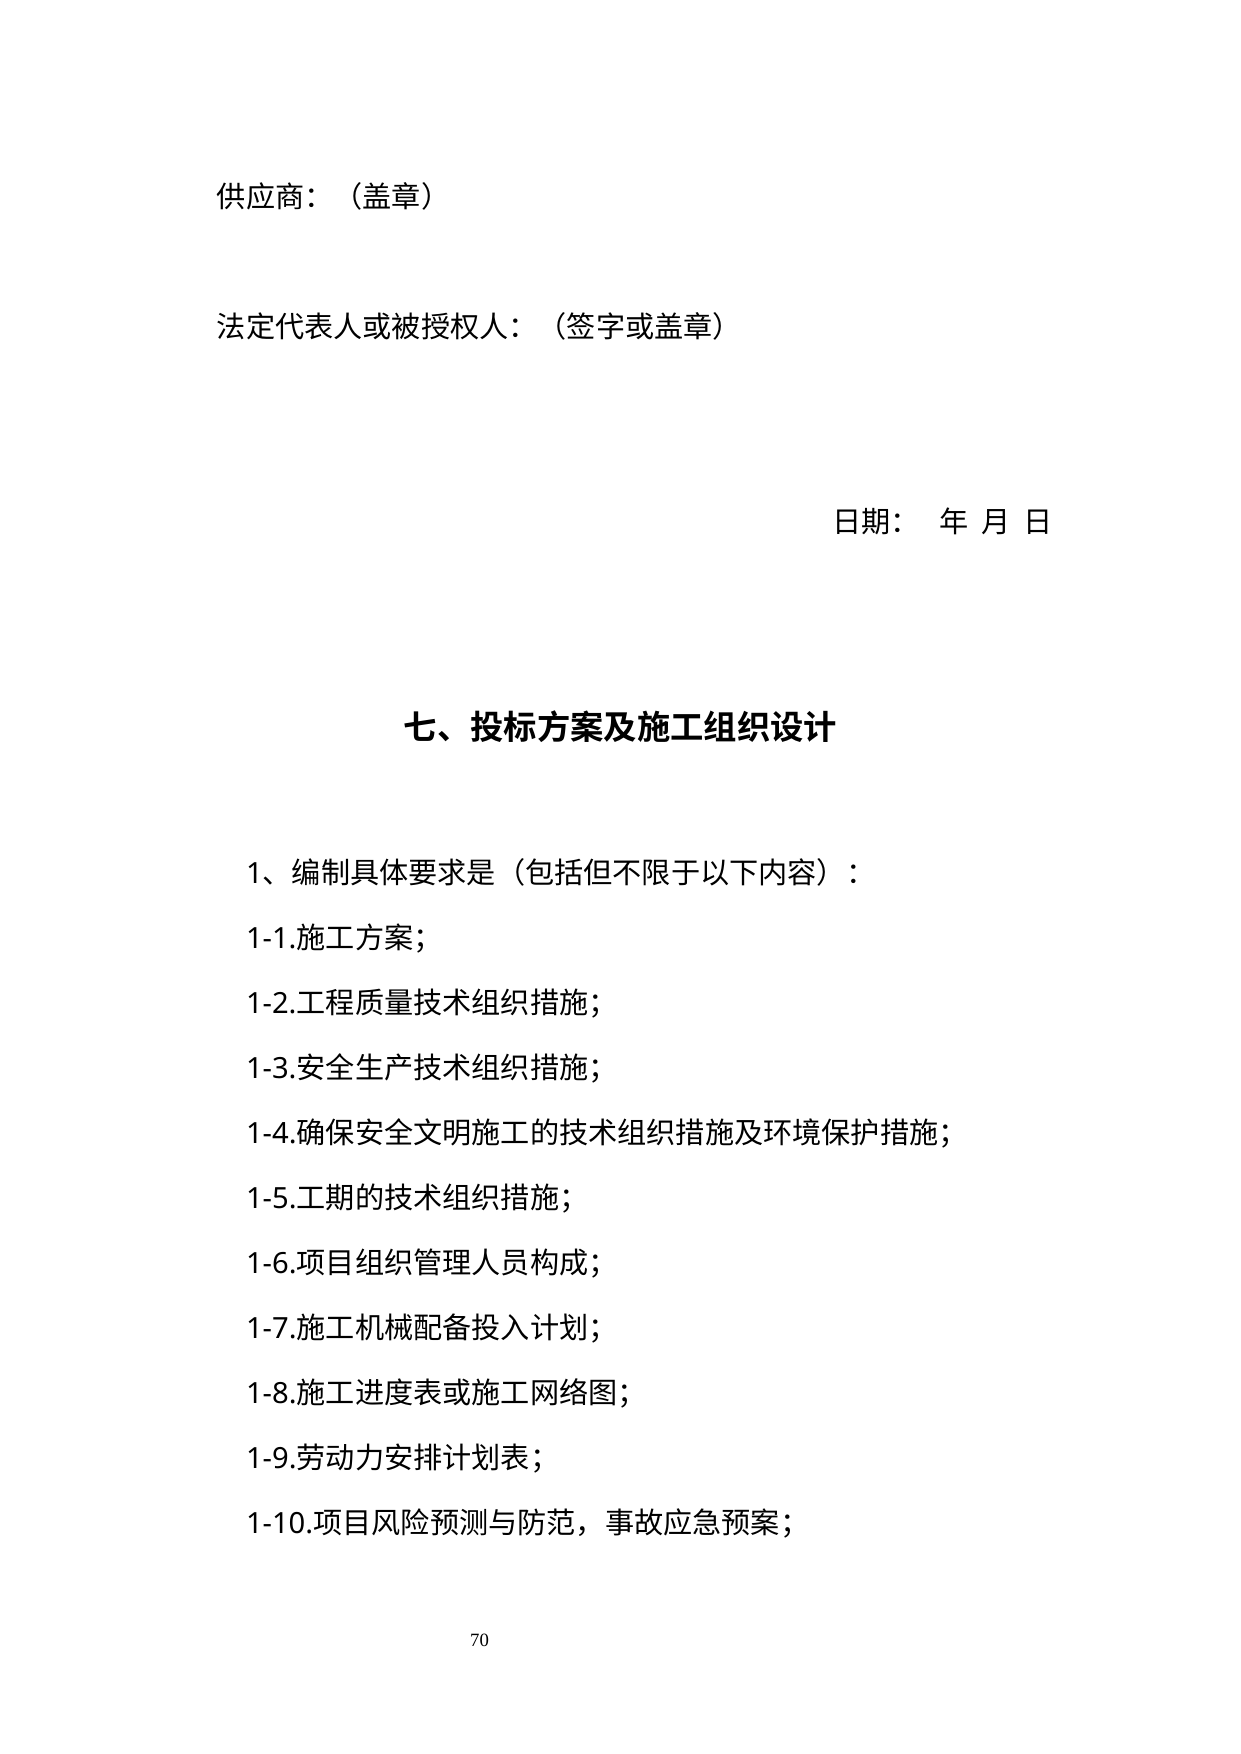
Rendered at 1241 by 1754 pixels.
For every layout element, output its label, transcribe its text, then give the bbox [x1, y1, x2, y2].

list 1-9.劳动力安排计划表； [187, 1423, 1053, 1488]
list 1-1.施工方案； [187, 903, 1053, 968]
list 1-7.施工机械配备投入计划； [187, 1293, 1053, 1358]
list 七、投标方案及施工组织设计 [187, 701, 1053, 749]
list 1、编制具体要求是（包括但不限于以下内容）： [187, 838, 1053, 903]
text 法定代表人或被授权人：（签字或盖章） [187, 292, 1053, 357]
list 1-10.项目风险预测与防范，事故应急预案； [187, 1488, 1053, 1553]
text 供应商：（盖章） [187, 162, 1053, 227]
list 1-8.施工进度表或施工网络图； [187, 1358, 1053, 1423]
list 1-5.工期的技术组织措施； [187, 1163, 1053, 1228]
list 1-3.安全生产技术组织措施； [187, 1033, 1053, 1098]
list 1-2.工程质量技术组织措施； [187, 968, 1053, 1033]
list 1-6.项目组织管理人员构成； [187, 1228, 1053, 1293]
text 日期： 年 月 日 [231, 487, 1053, 552]
list 1-4.确保安全文明施工的技术组织措施及环境保护措施； [187, 1098, 1053, 1163]
